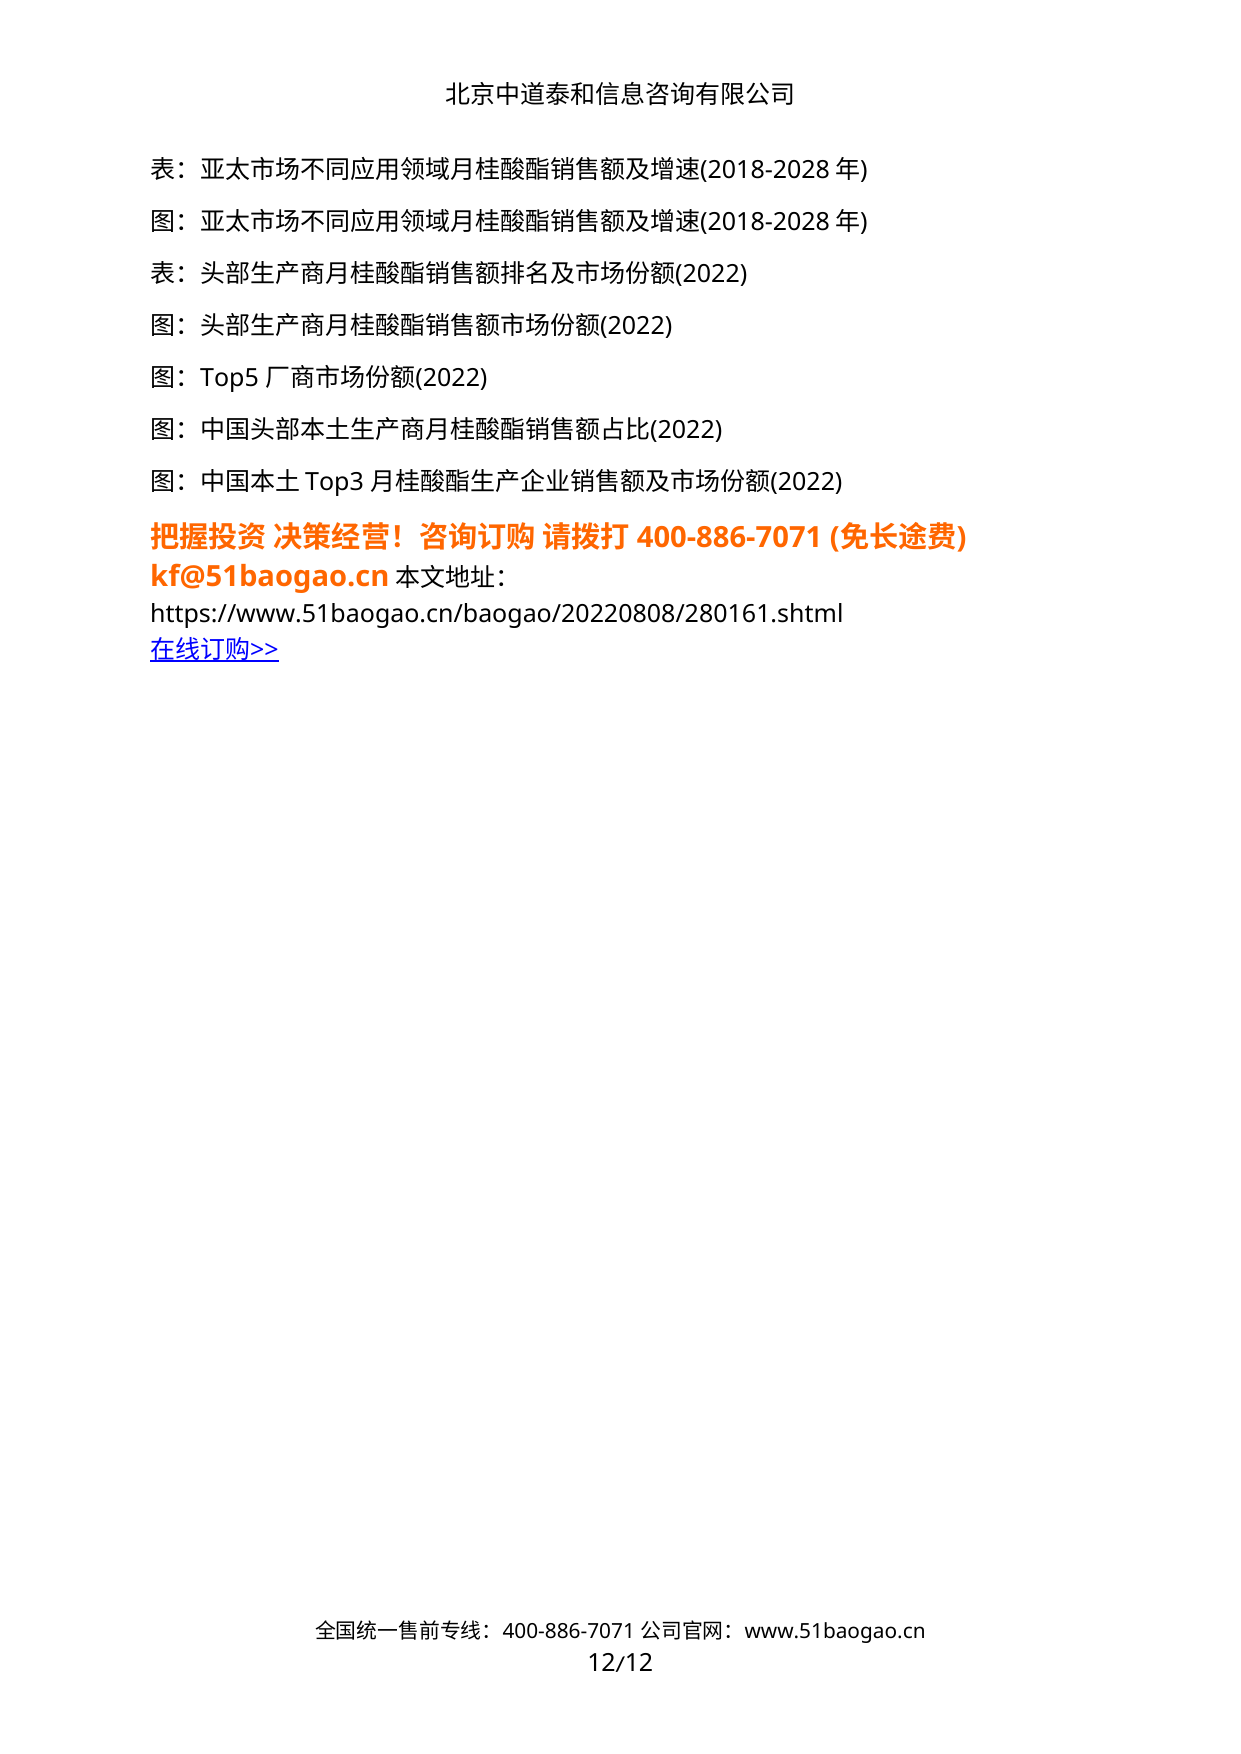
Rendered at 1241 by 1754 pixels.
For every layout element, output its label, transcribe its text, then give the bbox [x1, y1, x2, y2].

text 表：头部生产商月桂酸酯销售额排名及市场份额(2022) [150, 254, 1090, 290]
text 把握投资 决策经营！咨询订购 请拨打 400-886-7071 (免长途费) kf@51baogao.cn本文地址：https://www.51baogao.cn/baogao/20220808/280161.shtml [150, 513, 1090, 629]
text 图：头部生产商月桂酸酯销售额市场份额(2022) [150, 306, 1090, 342]
text 图：亚太市场不同应用领域月桂酸酯销售额及增速(2018-2028年) [150, 202, 1090, 238]
text 表：亚太市场不同应用领域月桂酸酯销售额及增速(2018-2028年) [150, 150, 1090, 186]
text 图：中国本土Top3 月桂酸酯生产企业销售额及市场份额(2022) [150, 461, 1090, 497]
text 在线订购>> [150, 629, 1090, 666]
text 图：中国头部本土生产商月桂酸酯销售额占比(2022) [150, 409, 1090, 446]
text 图：Top5 厂商市场份额(2022) [150, 357, 1090, 394]
